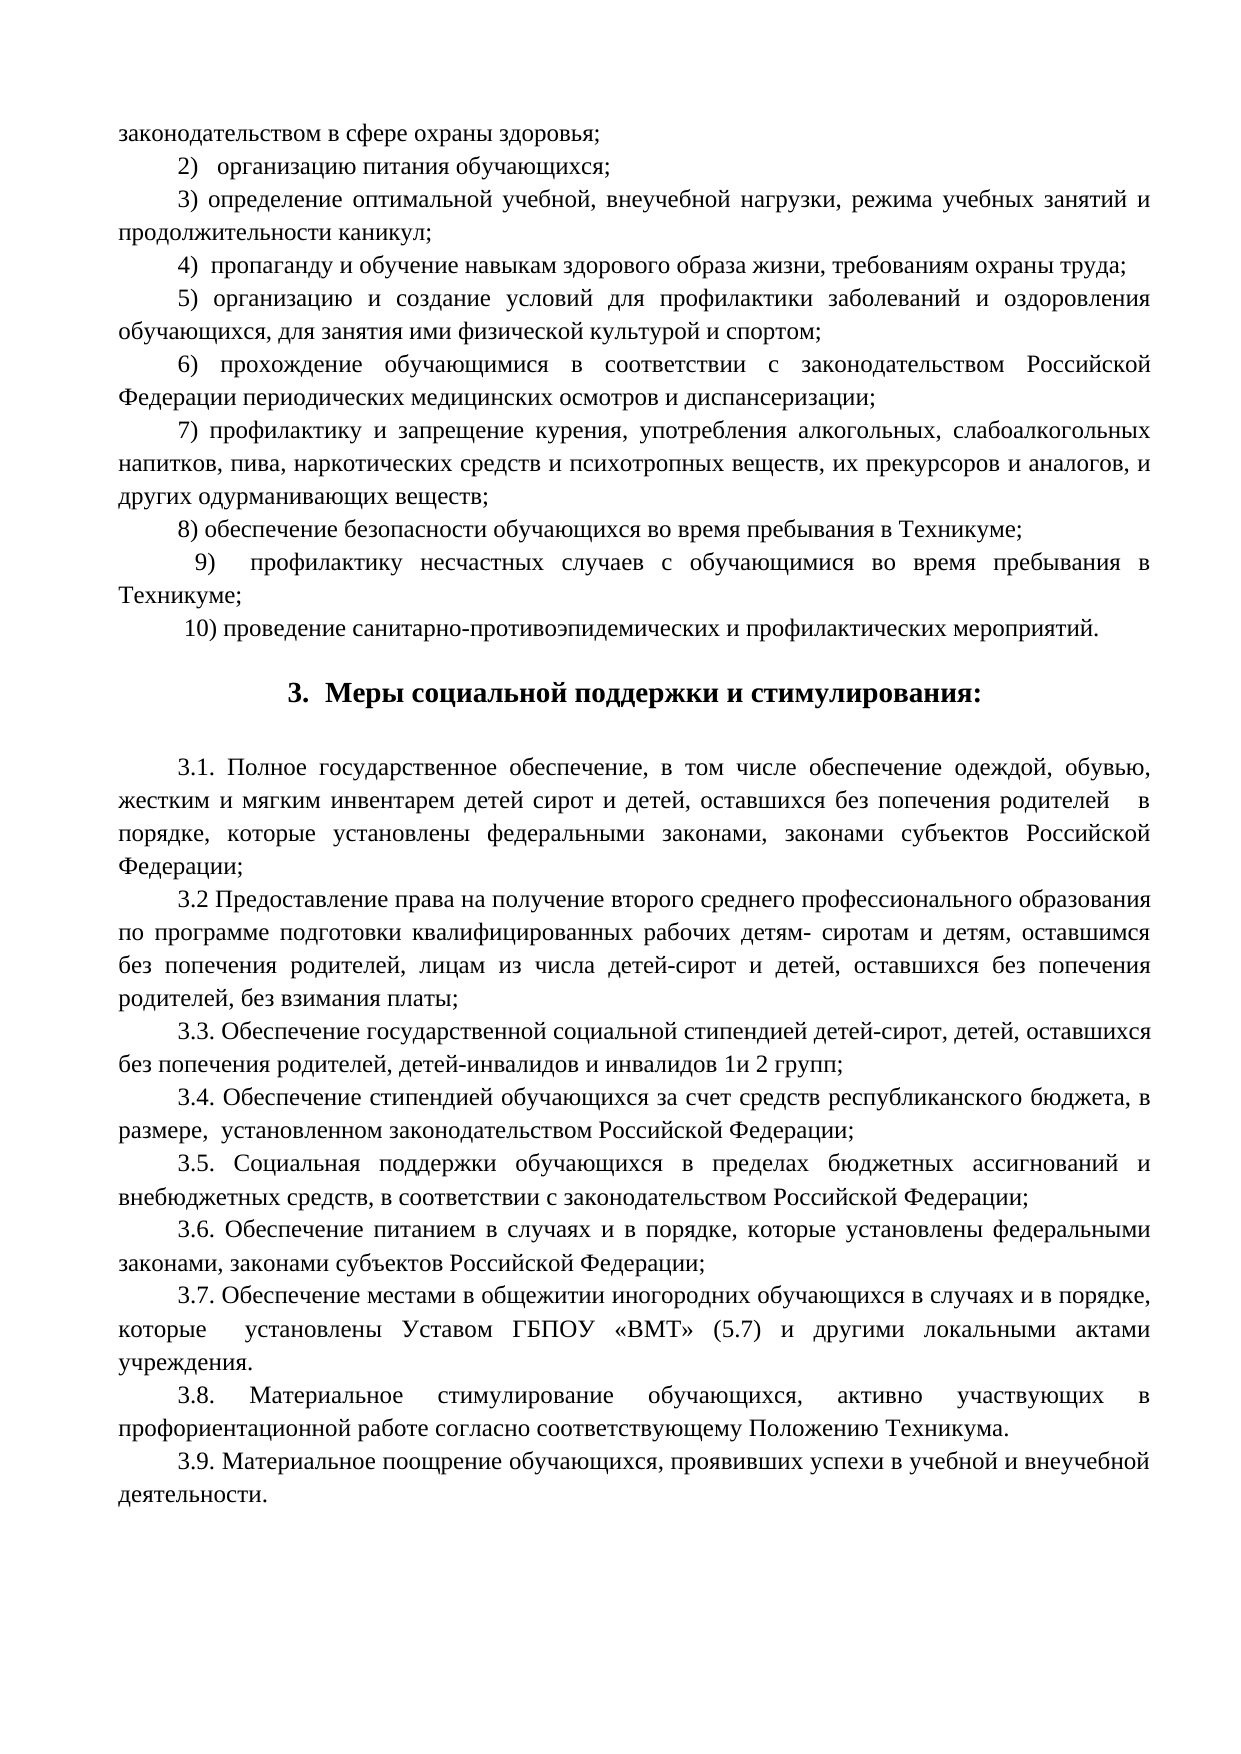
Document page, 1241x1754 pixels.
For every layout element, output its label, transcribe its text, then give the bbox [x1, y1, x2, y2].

text 3.1. Полное государственное обеспечение, в том числе обеспечение одеждой, обувью, жестким и мягким инвентарем детей сирот и детей, оставшихся без попечения родителей в порядке, которые установлены федеральными законами, законами субъектов Российской Федерации; [118, 752, 1152, 880]
list Меры социальной поддержки и стимулирования: [118, 675, 1152, 709]
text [118, 118, 1152, 147]
text 3.5. Социальная поддержки обучающихся в пределах бюджетных ассигнований и внебюджетных средств, в соответствии с законодательством Российской Федерации; [118, 1148, 1152, 1210]
text 3.8. Материальное стимулирование обучающихся, активно участвующих в профориентационной работе согласно соответствующему Положению Техникума. [118, 1380, 1152, 1441]
text 3.4. Обеспечение стипендией обучающихся за счет средств республиканского бюджета, в размере, установленном законодательством Российской Федерации; [118, 1082, 1152, 1144]
text 6) прохождение обучающимися в соответствии с законодательством Российской Федерации периодических медицинских осмотров и диспансеризации; [118, 349, 1152, 411]
text 3.6. Обеспечение питанием в случаях и в порядке, которые установлены федеральными законами, законами субъектов Российской Федерации; [118, 1214, 1152, 1276]
text 3) определение оптимальной учебной, внеучебной нагрузки, режима учебных занятий и продолжительности каникул; [118, 184, 1152, 246]
text 10) проведение санитарно-противоэпидемических и профилактических мероприятий. [118, 613, 1152, 642]
text 3.9. Материальное поощрение обучающихся, проявивших успехи в учебной и внеучебной деятельности. [118, 1446, 1152, 1507]
text 7) профилактику и запрещение курения, употребления алкогольных, слабоалкогольных напитков, пива, наркотических средств и психотропных веществ, их прекурсоров и аналогов, и других одурманивающих веществ; [118, 415, 1152, 510]
text 3.2 Предоставление права на получение второго среднего профессионального образования по программе подготовки квалифицированных рабочих детям- сиротам и детям, оставшимся без попечения родителей, лицам из числа детей-сирот и детей, оставшихся без попечения родителей, без взимания платы; [118, 884, 1152, 1012]
text 3.3. Обеспечение государственной социальной стипендией детей-сирот, детей, оставшихся без попечения родителей, детей-инвалидов и инвалидов 1и 2 групп; [118, 1016, 1152, 1078]
text 2) организацию питания обучающихся; [118, 151, 1152, 180]
text 9) профилактику несчастных случаев с обучающимися во время пребывания в Техникуме; [118, 547, 1152, 609]
text 8) обеспечение безопасности обучающихся во время пребывания в Техникуме; [118, 514, 1152, 543]
text 5) организацию и создание условий для профилактики заболеваний и оздоровления обучающихся, для занятия ими физической культурой и спортом; [118, 283, 1152, 345]
text 4) пропаганду и обучение навыкам здорового образа жизни, требованиям охраны труда; [118, 250, 1152, 279]
text 3.7. Обеспечение местами в общежитии иногородних обучающихся в случаях и в порядке, которые установлены Уставом ГБПОУ «ВМТ» (5.7) и другими локальными актами учреждения. [118, 1281, 1152, 1375]
